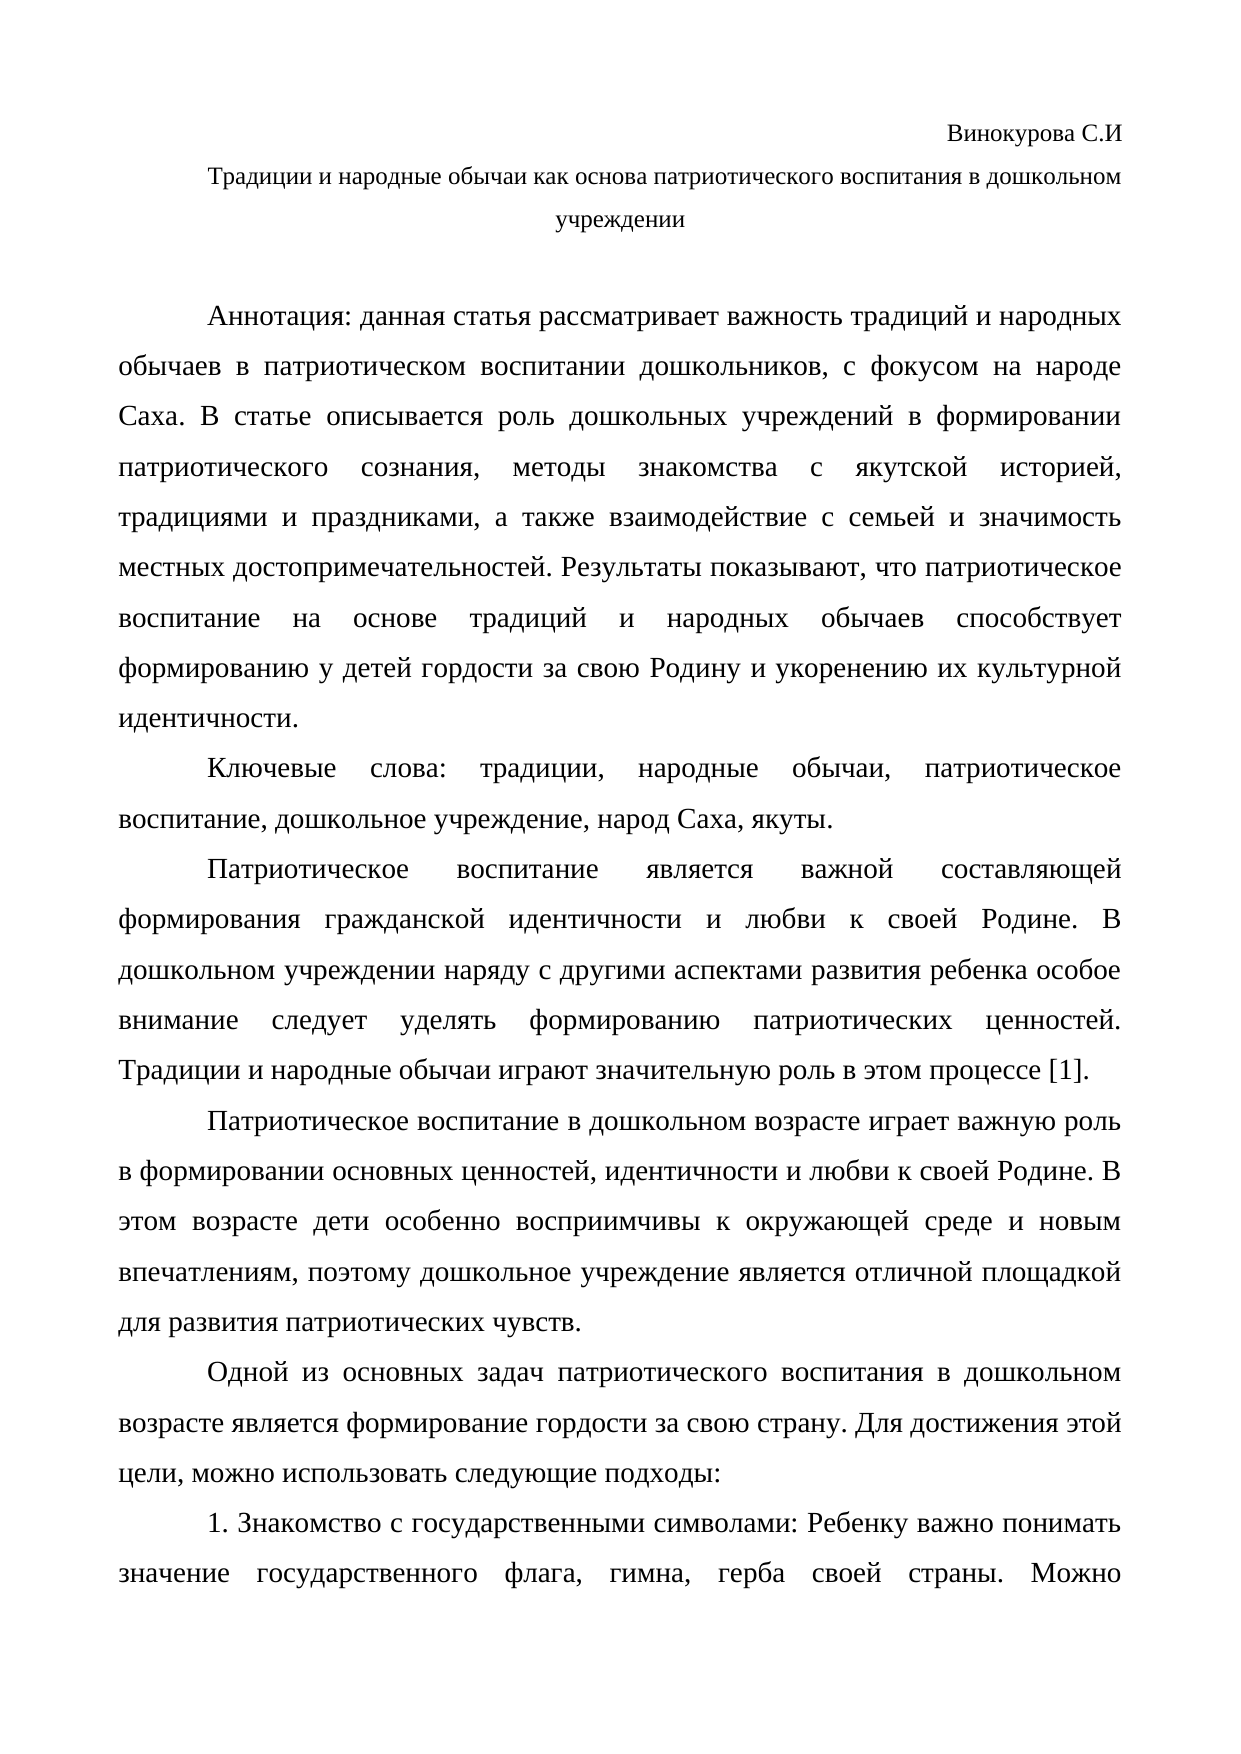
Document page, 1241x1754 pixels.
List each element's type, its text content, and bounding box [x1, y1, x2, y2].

text Патриотическое воспитание является важной составляющей формирования гражданской идентичности и любви к своей Родине. В дошкольном учреждении наряду с другими аспектами развития ребенка особое внимание следует уделять формированию патриотических ценностей. Традиции и народные обычаи играют значительную роль в этом процессе [1]. [118, 851, 1122, 1086]
text Аннотация: данная статья рассматривает важность традиций и народных обычаев в патриотическом воспитании дошкольников, с фокусом на народе Саха. В статье описывается роль дошкольных учреждений в формировании патриотического сознания, методы знакомства с якутской историей, традициями и праздниками, а также взаимодействие с семьей и значимость местных достопримечательностей. Результаты показывают, что патриотическое воспитание на основе традиций и народных обычаев способствует формированию у детей гордости за свою Родину и укоренению их культурной идентичности. [118, 298, 1122, 734]
text Ключевые слова: традиции, народные обычаи, патриотическое воспитание, дошкольное учреждение, народ Саха, якуты. [118, 751, 1122, 834]
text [118, 1505, 1122, 1589]
text Традиции и народные обычаи как основа патриотического воспитания в дошкольном учреждении [118, 161, 1122, 233]
text Винокурова С.И [118, 118, 1122, 147]
text Одной из основных задач патриотического воспитания в дошкольном возрасте является формирование гордости за свою страну. Для достижения этой цели, можно использовать следующие подходы: [118, 1354, 1122, 1488]
text Патриотическое воспитание в дошкольном возрасте играет важную роль в формировании основных ценностей, идентичности и любви к своей Родине. В этом возрасте дети особенно восприимчивы к окружающей среде и новым впечатлениям, поэтому дошкольное учреждение является отличной площадкой для развития патриотических чувств. [118, 1103, 1122, 1338]
